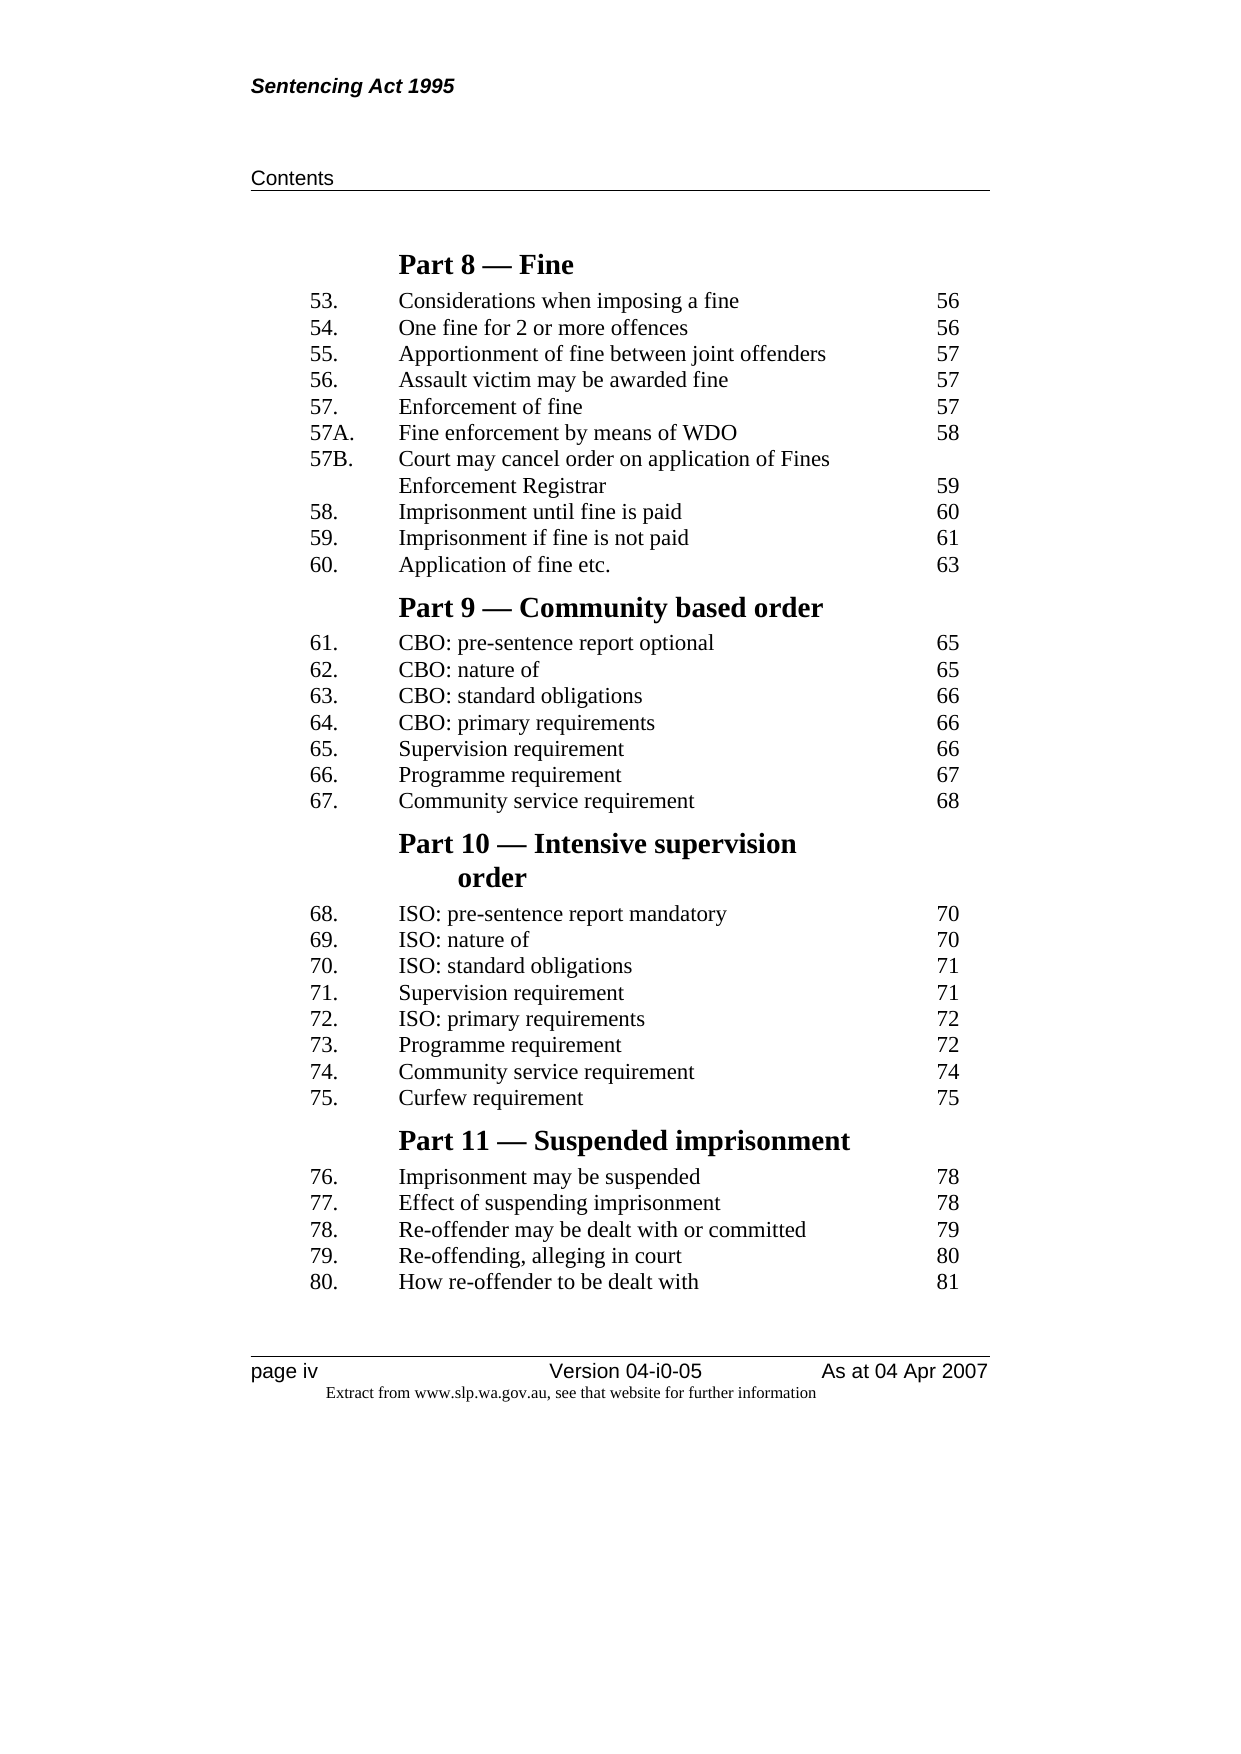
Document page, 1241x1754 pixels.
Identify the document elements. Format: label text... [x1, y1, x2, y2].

text 64. CBO: primary requirements 66 [309, 708, 872, 735]
text 72. ISO: primary requirements 72 [309, 1005, 872, 1032]
text 71. Supervision requirement 71 [309, 979, 872, 1005]
text 57B. Court may cancel order on application of Fines Enforcement Registrar 59 [309, 445, 872, 498]
text 61. CBO: pre-sentence report optional 65 [309, 629, 872, 656]
text 57. Enforcement of fine 57 [309, 393, 872, 419]
text 62. CBO: nature of 65 [309, 656, 872, 682]
text 53. Considerations when imposing a fine 56 [309, 287, 872, 314]
text Part 11 — Suspended imprisonment [398, 1123, 872, 1157]
text 59. Imprisonment if fine is not paid 61 [309, 524, 872, 551]
text 67. Community service requirement 68 [309, 788, 872, 814]
text Part 10 — Intensive supervision order [398, 826, 872, 893]
text 77. Effect of suspending imprisonment 78 [309, 1189, 872, 1216]
text 73. Programme requirement 72 [309, 1032, 872, 1058]
text 65. Supervision requirement 66 [309, 735, 872, 761]
text 54. One fine for 2 or more offences 56 [309, 314, 872, 340]
text 79. Re-offending, alleging in court 80 [309, 1242, 872, 1268]
text 69. ISO: nature of 70 [309, 926, 872, 952]
text 78. Re-offender may be dealt with or committed 79 [309, 1216, 872, 1242]
text Part 9 — Community based order [398, 590, 872, 623]
text 58. Imprisonment until fine is paid 60 [309, 498, 872, 524]
text 76. Imprisonment may be suspended 78 [309, 1163, 872, 1189]
text 55. Apportionment of fine between joint offenders 57 [309, 340, 872, 366]
text 70. ISO: standard obligations 71 [309, 952, 872, 979]
text 60. Application of fine etc. 63 [309, 551, 872, 577]
text 75. Curfew requirement 75 [309, 1084, 872, 1111]
text 68. ISO: pre-sentence report mandatory 70 [309, 900, 872, 926]
text 56. Assault victim may be awarded fine 57 [309, 366, 872, 393]
text 80. How re-offender to be dealt with 81 [309, 1268, 872, 1295]
text Part 8 — Fine [398, 247, 872, 281]
text 63. CBO: standard obligations 66 [309, 682, 872, 708]
text 57A. Fine enforcement by means of WDO 58 [309, 419, 872, 445]
text 66. Programme requirement 67 [309, 761, 872, 788]
text 74. Community service requirement 74 [309, 1058, 872, 1084]
